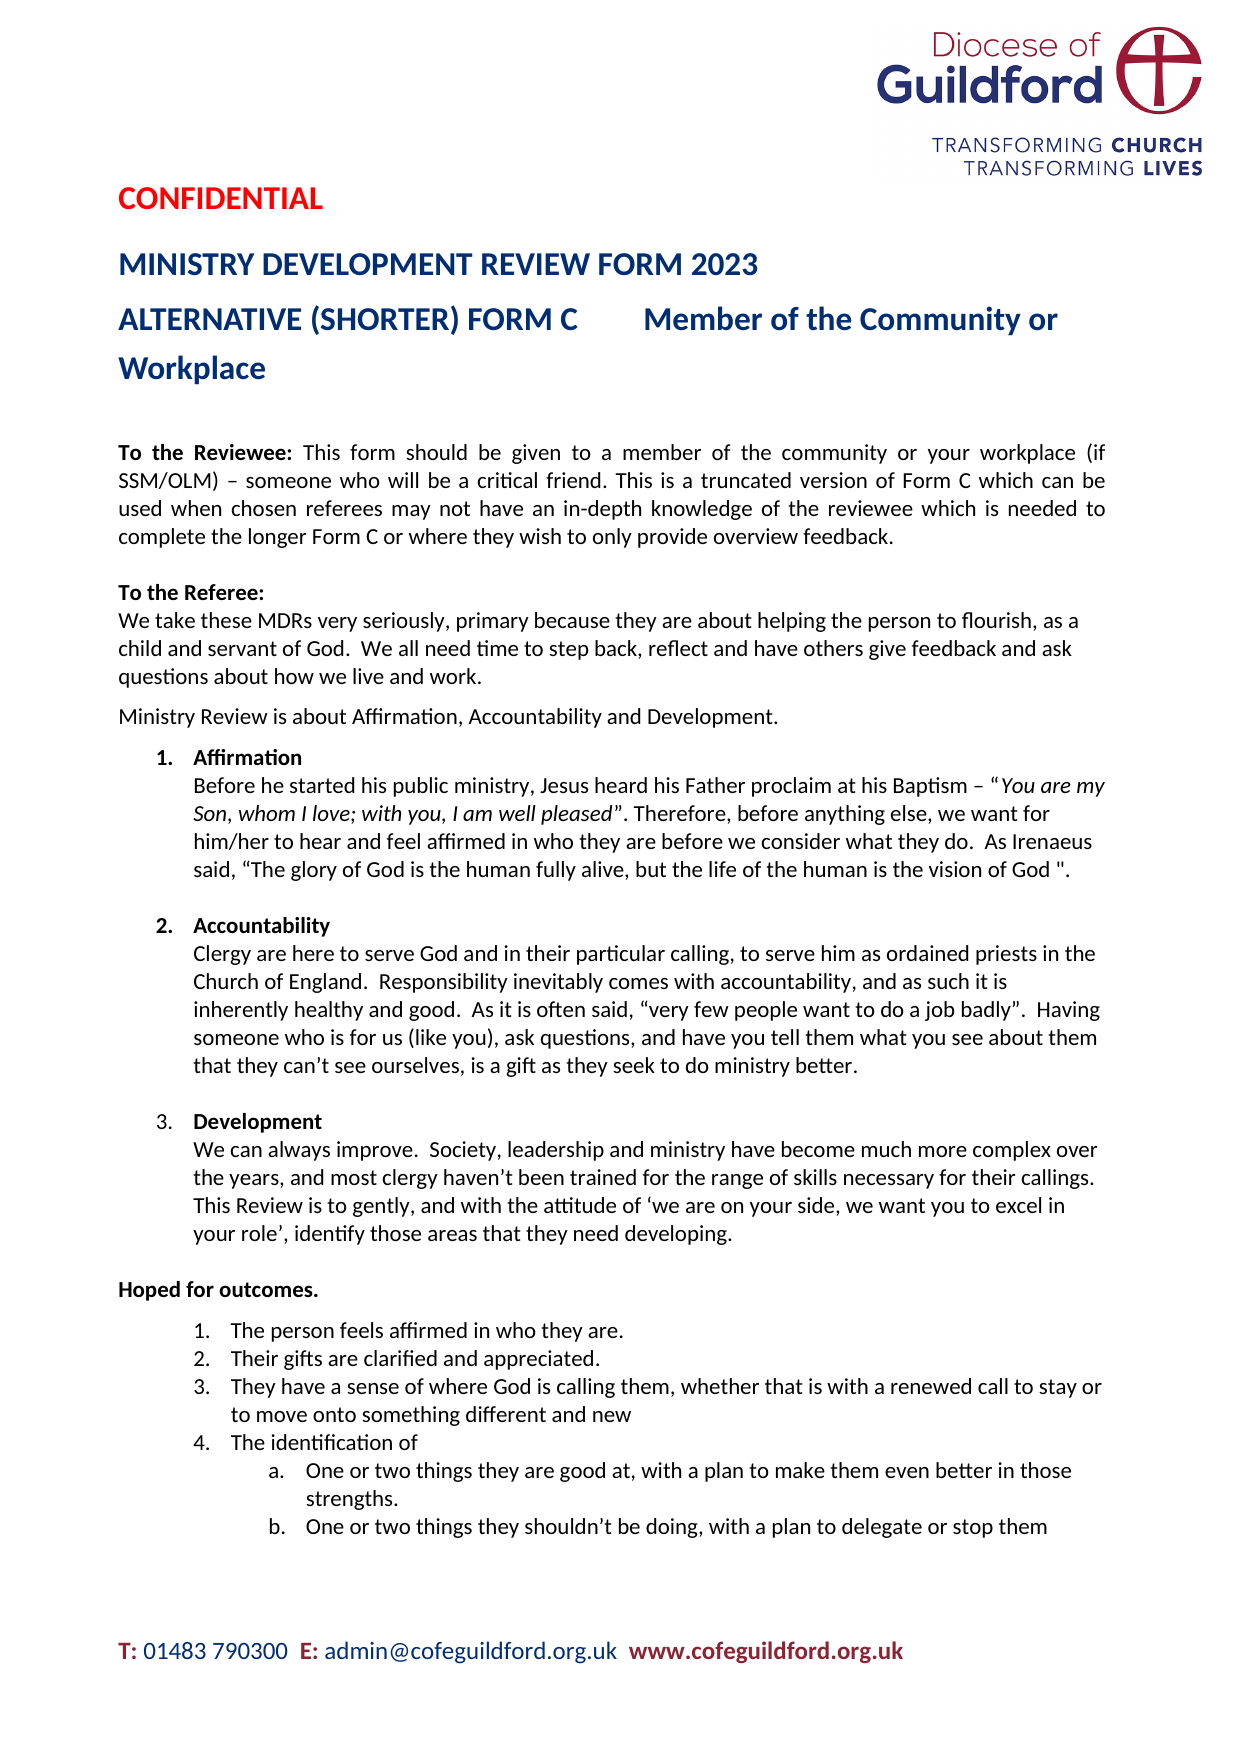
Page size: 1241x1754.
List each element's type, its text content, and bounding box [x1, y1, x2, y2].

text Hoped for outcomes. [118, 1275, 1108, 1303]
text We take these MDRs very seriously, primary because they are about helping the person to flourish, as a child and servant of God. We all need time to step back, reflect and have others give feedback and ask questions about how we live and work. [118, 606, 1108, 690]
list The identification of [193, 1428, 1108, 1456]
list Before he started his public ministry, Jesus heard his Father proclaim at his Baptism – “You are my Son, whom I love; with you, I am well pleased”. Therefore, before anything else, we want for him/her to hear and feel affirmed in who they are before we consider what they do. As Irenaeus said, “The glory of God is the human fully alive, but the life of the human is the vision of God ". [193, 771, 1108, 883]
list They have a sense of where God is calling them, whether that is with a renewed call to stay or to move onto something different and new [193, 1372, 1108, 1428]
picture [873, 21, 1206, 181]
subtitle MINISTRY DEVELOPMENT REVIEW FORM 2023 [118, 243, 1108, 284]
list The person feels affirmed in who they are. [193, 1316, 1108, 1344]
text We can always improve. Society, leadership and ministry have become much more complex over the years, and most clergy haven’t been trained for the range of skills necessary for their callings. This Review is to gently, and with the attitude of ‘we are on your side, we want you to excel in your role’, identify those areas that they need developing. [193, 1135, 1108, 1247]
list One or two things they shouldn’t be doing, with a plan to delegate or stop them [268, 1512, 1108, 1540]
subtitle ALTERNATIVE (SHORTER) FORM C Member of the Community or Workplace [118, 298, 1108, 388]
list One or two things they are good at, with a plan to make them even better in those strengths. [268, 1456, 1108, 1512]
text To the Referee: [118, 578, 1108, 606]
list Their gifts are clarified and appreciated. [193, 1344, 1108, 1372]
list Development [156, 1107, 1108, 1135]
text Clergy are here to serve God and in their particular calling, to serve him as ordained priests in the Church of England. Responsibility inevitably comes with accountability, and as such it is inherently healthy and good. As it is often said, “very few people want to do a job badly”. Having someone who is for us (like you), ask questions, and have you tell them what you see about them that they can’t see ourselves, is a gift as they seek to do ministry better. [193, 939, 1108, 1079]
list Accountability [156, 911, 1108, 939]
text To the Reviewee: This form should be given to a member of the community or your workplace (if SSM/OLM) – someone who will be a critical friend. This is a truncated version of Form C which can be used when chosen referees may not have an in-depth knowledge of the reviewee which is needed to complete the longer Form C or where they wish to only provide overview feedback. [118, 438, 1108, 550]
text Ministry Review is about Affirmation, Accountability and Development. [118, 702, 1108, 730]
text CONFIDENTIAL [118, 177, 1108, 218]
list Affirmation [156, 743, 1108, 771]
